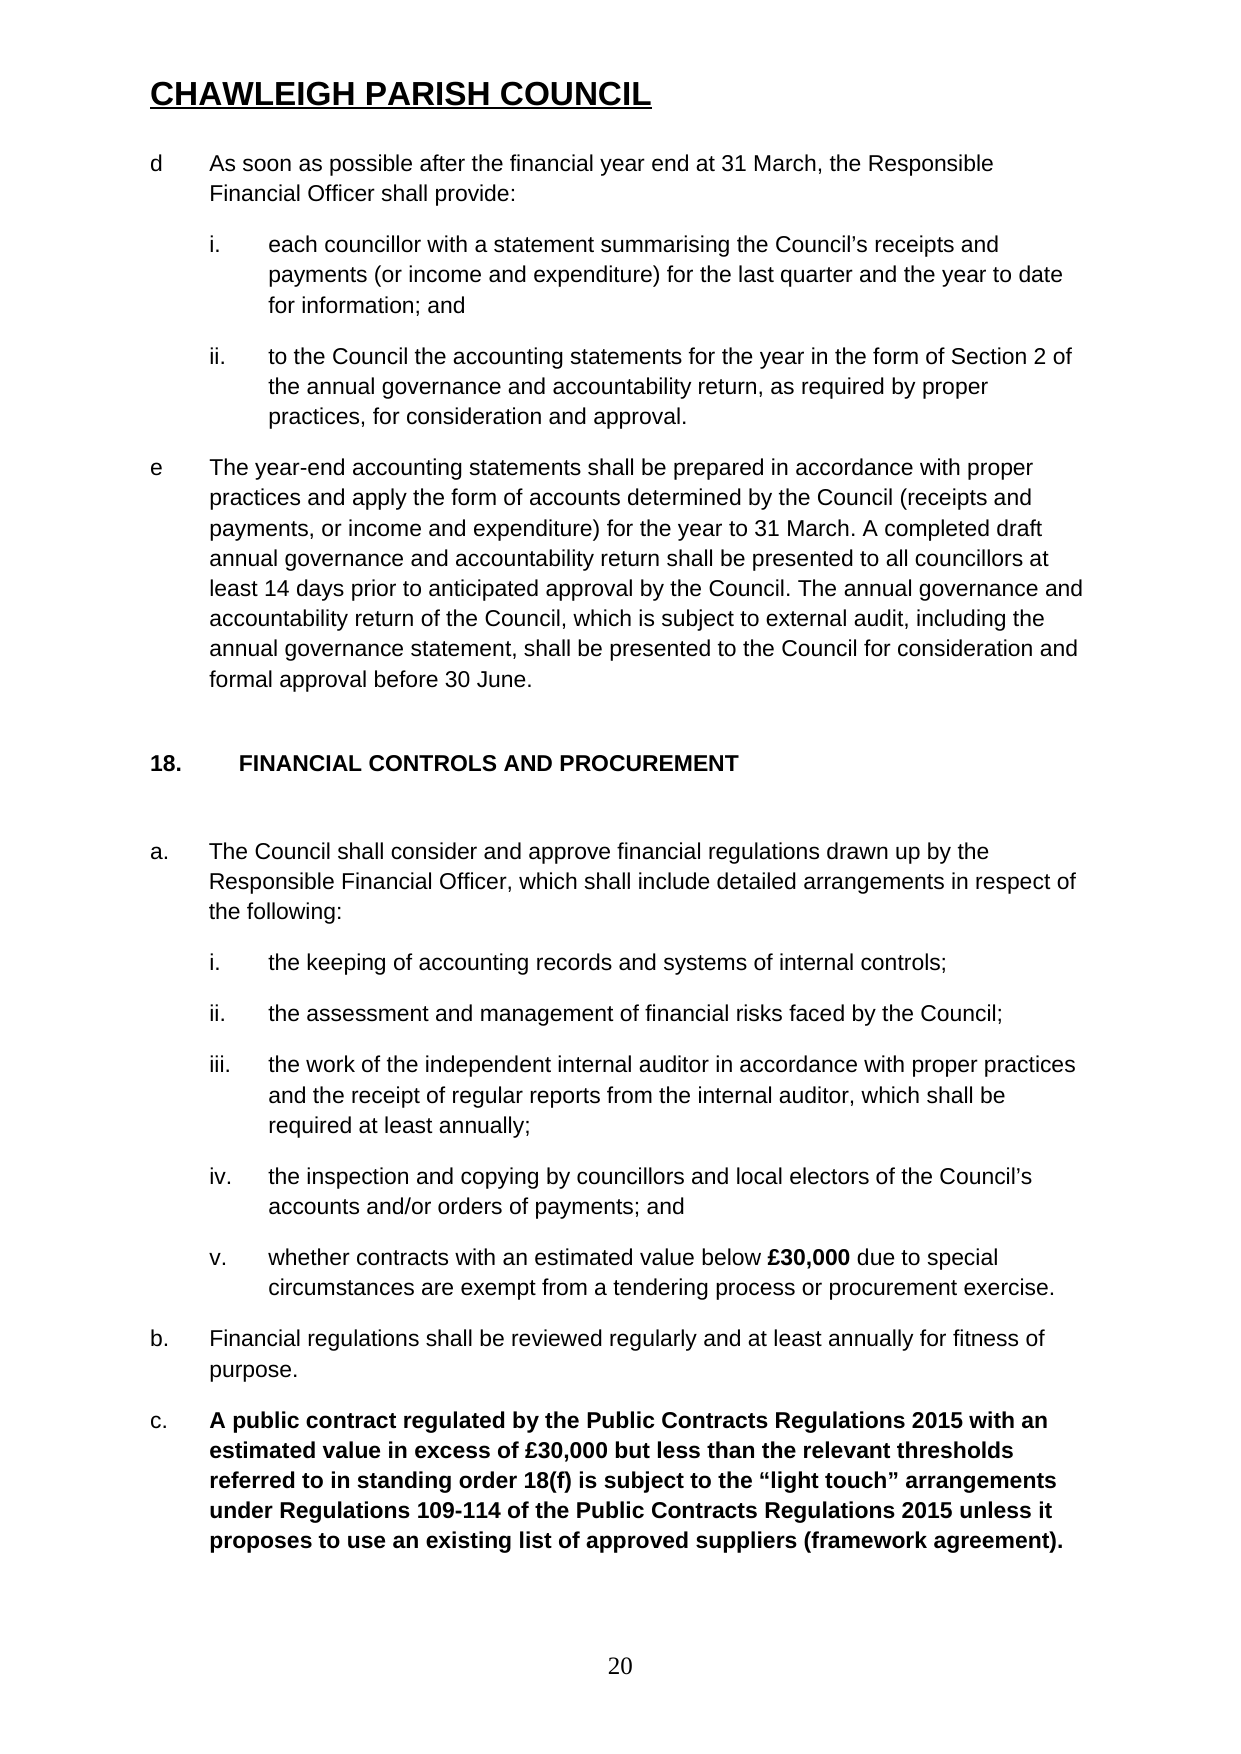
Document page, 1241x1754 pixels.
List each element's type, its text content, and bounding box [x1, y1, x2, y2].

list the work of the independent internal auditor in accordance with proper practices and the receipt of regular reports from the internal auditor, which shall be required at least annually; [209, 1051, 1090, 1138]
subtitle FINANCIAL CONTROLS AND PROCUREMENT [150, 750, 1090, 812]
list to the Council the accounting statements for the year in the form of Section 2 of the annual governance and accountability return, as required by proper practices, for consideration and approval. [209, 343, 1090, 429]
list the inspection and copying by councillors and local electors of the Council’s accounts and/or orders of payments; and [209, 1163, 1090, 1219]
list The Council shall consider and approve financial regulations drawn up by the Responsible Financial Officer, which shall include detailed arrangements in respect of the following: [150, 838, 1090, 925]
list the keeping of accounting records and systems of internal controls; [209, 949, 1090, 976]
list As soon as possible after the financial year end at 31 March, the Responsible Financial Officer shall provide: [150, 150, 1090, 207]
list Financial regulations shall be reviewed regularly and at least annually for fitness of purpose. [150, 1325, 1090, 1382]
list each councillor with a statement summarising the Council’s receipts and payments (or income and expenditure) for the last quarter and the year to date for information; and [209, 231, 1090, 318]
list The year-end accounting statements shall be prepared in accordance with proper practices and apply the form of accounts determined by the Council (receipts and payments, or income and expenditure) for the year to 31 March. A completed draft annual governance and accountability return shall be presented to all councillors at least 14 days prior to anticipated approval by the Council. The annual governance and accountability return of the Council, which is subject to external audit, including the annual governance statement, shall be presented to the Council for consideration and formal approval before 30 June. [150, 454, 1090, 725]
list whether contracts with an estimated value below £30,000 due to special circumstances are exempt from a tendering process or procurement exercise. [209, 1244, 1090, 1301]
list A public contract regulated by the Public Contracts Regulations 2015 with an estimated value in excess of £30,000 but less than the relevant thresholds referred to in standing order 18(f) is subject to the “light touch” arrangements under Regulations 109-114 of the Public Contracts Regulations 2015 unless it proposes to use an existing list of approved suppliers (framework agreement). [150, 1407, 1090, 1554]
list the assessment and management of financial risks faced by the Council; [209, 1000, 1090, 1027]
